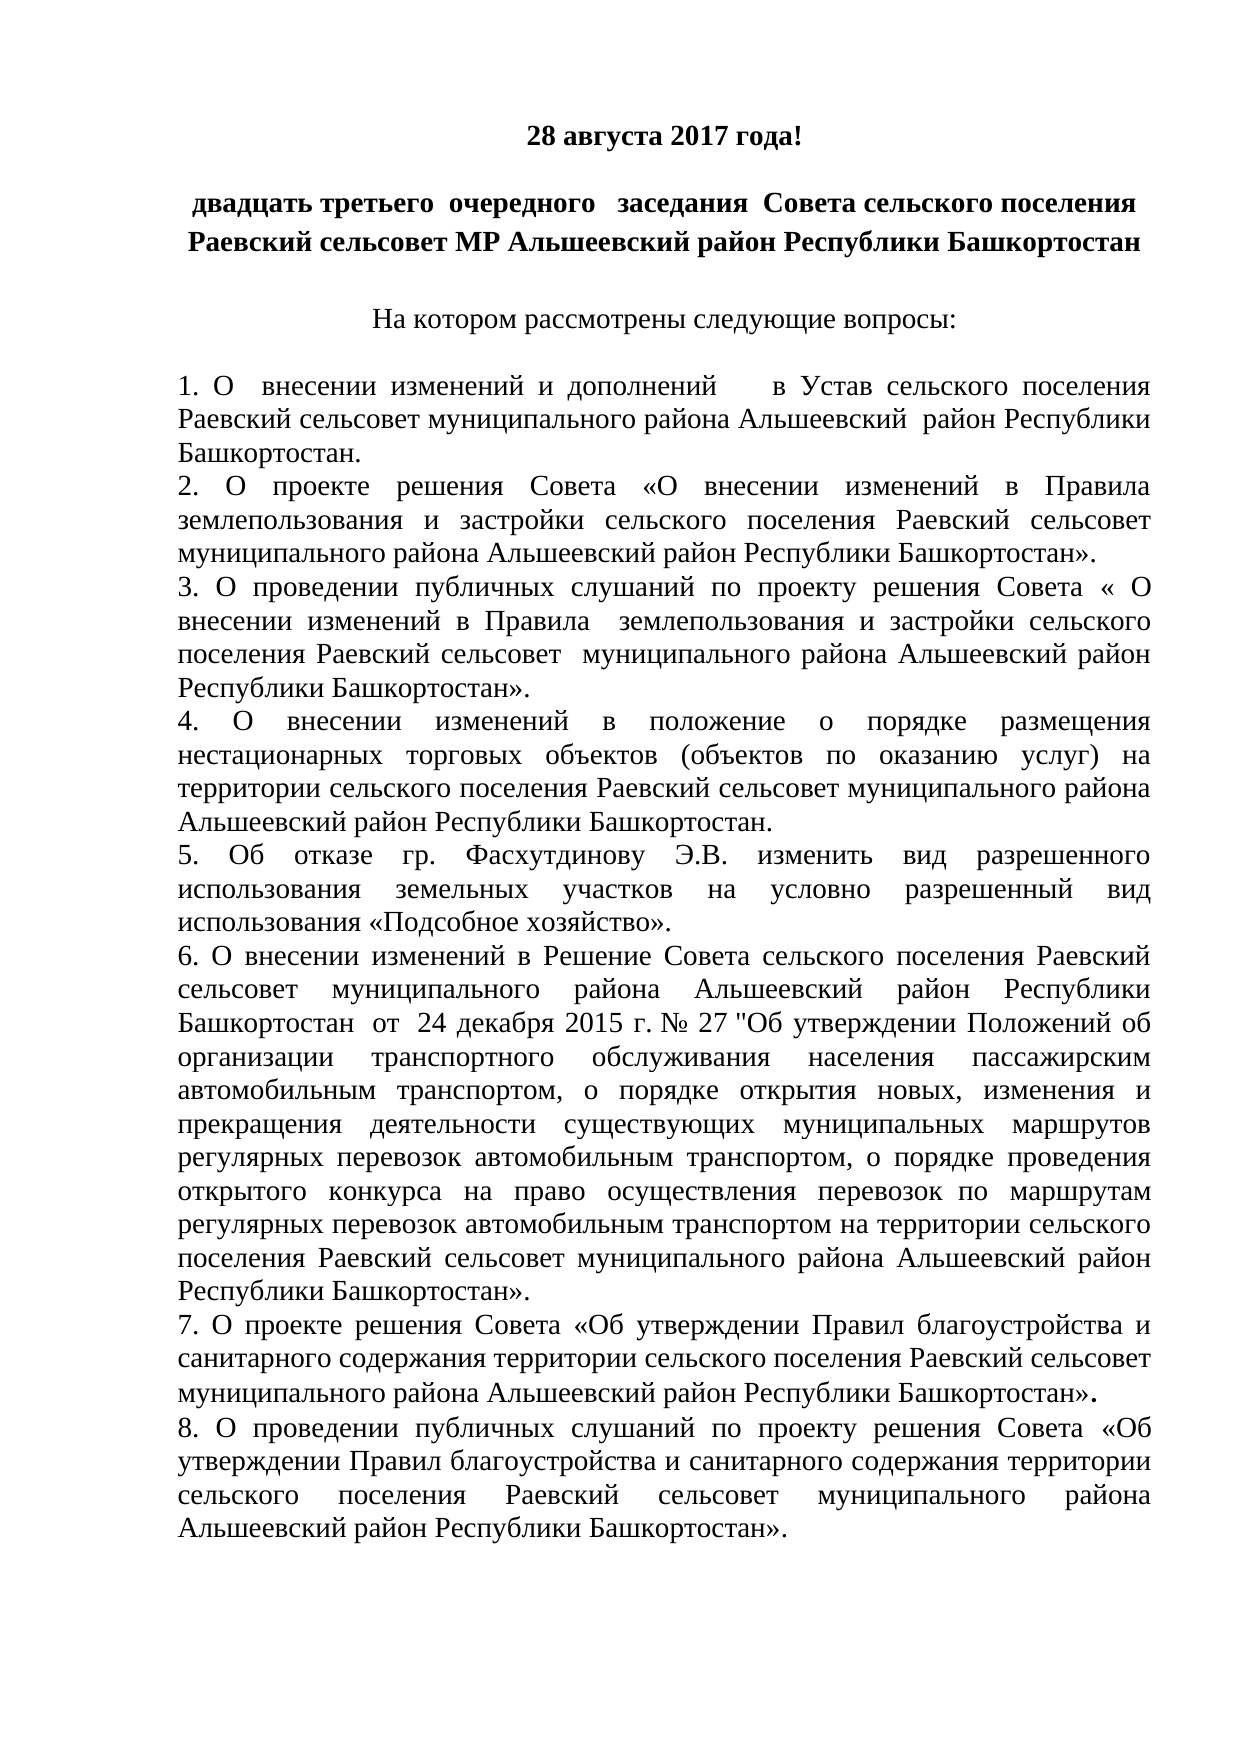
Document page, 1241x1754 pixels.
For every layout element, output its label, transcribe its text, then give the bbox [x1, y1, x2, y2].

text 8. О проведении публичных слушаний по проекту решения Совета «Об утверждении Правил благоустройства и санитарного содержания территории сельского поселения Раевский сельсовет муниципального района Альшеевский район Республики Башкортостан». [177, 1410, 1152, 1544]
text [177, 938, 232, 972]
text 2. О проекте решения Совета «О внесении изменений в Правила землепользования и застройки сельского поселения Раевский сельсовет муниципального района Альшеевский район Республики Башкортостан». [177, 468, 1152, 569]
text 1. О внесении изменений и дополнений в Устав сельского поселения Раевский сельсовет муниципального района Альшеевский район Республики Башкортостан. [177, 368, 1152, 468]
text 5. Об отказе гр. Фасхутдинову Э.В. изменить вид разрешенного использования земельных участков на условно разрешенный вид использования «Подсобное хозяйство». [177, 837, 1152, 938]
text 7. О проекте решения Совета «Об утверждении Правил благоустройства и санитарного содержания территории сельского поселения Раевский сельсовет муниципального района Альшеевский район Республики Башкортостан». [177, 1307, 1152, 1410]
text двадцать третьего очередного заседания Совета сельского поселения Раевский сельсовет МР Альшеевский район Республики Башкортостан [177, 185, 1152, 257]
text 3. О проведении публичных слушаний по проекту решения Совета « О внесении изменений в Правила землепользования и застройки сельского поселения Раевский сельсовет муниципального района Альшеевский район Республики Башкортостан». [177, 569, 1152, 703]
title 28 августа 2017 года! [177, 118, 1152, 152]
text 4. О внесении изменений в положение о порядке размещения нестационарных торговых объектов (объектов по оказанию услуг) на территории сельского поселения Раевский сельсовет муниципального района Альшеевский район Республики Башкортостан. [177, 703, 1152, 837]
text На котором рассмотрены следующие вопросы: [177, 301, 1152, 334]
